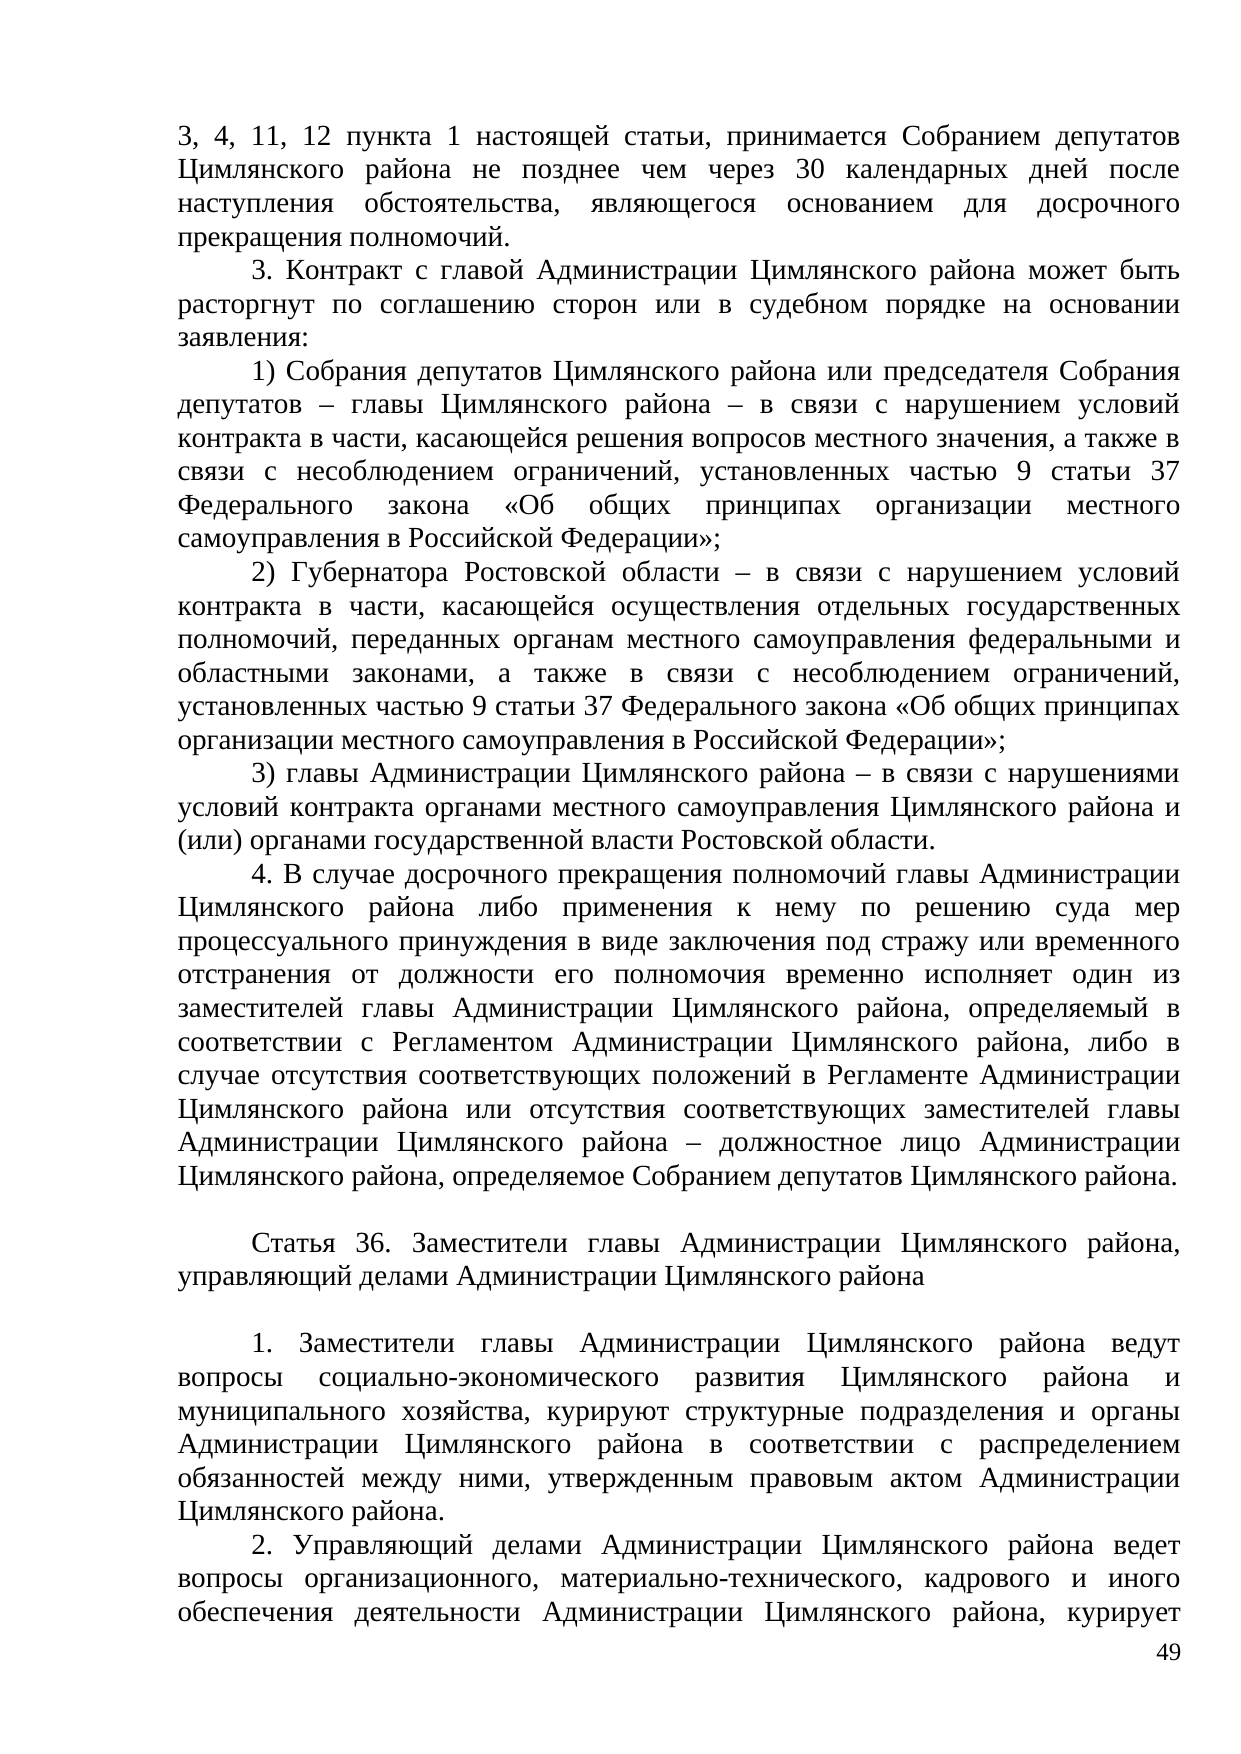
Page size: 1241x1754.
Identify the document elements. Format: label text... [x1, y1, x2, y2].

text 1) Собрания депутатов Цимлянского района или председателя Собрания депутатов – главы Цимлянского района – в связи с нарушением условий контракта в части, касающейся решения вопросов местного значения, а также в связи с несоблюдением ограничений, установленных частью 9 статьи 37 Федерального закона «Об общих принципах организации местного самоуправления в Российской Федерации»; [177, 353, 1181, 554]
text 4. В случае досрочного прекращения полномочий главы Администрации Цимлянского района либо применения к нему по решению суда мер процессуального принуждения в виде заключения под стражу или временного отстранения от должности его полномочия временно исполняет один из заместителей главы Администрации Цимлянского района, определяемый в соответствии с Регламентом Администрации Цимлянского района, либо в случае отсутствия соответствующих положений в Регламенте Администрации Цимлянского района или отсутствия соответствующих заместителей главы Администрации Цимлянского района – должностное лицо Администрации Цимлянского района, определяемое Собранием депутатов Цимлянского района. [177, 856, 1181, 1191]
text 1. Заместители главы Администрации Цимлянского района ведут вопросы социально-экономического развития Цимлянского района и муниципального хозяйства, курируют структурные подразделения и органы Администрации Цимлянского района в соответствии с распределением обязанностей между ними, утвержденным правовым актом Администрации Цимлянского района. [177, 1326, 1181, 1527]
text 2) Губернатора Ростовской области – в связи с нарушением условий контракта в части, касающейся осуществления отдельных государственных полномочий, переданных органам местного самоуправления федеральными и областными законами, а также в связи с несоблюдением ограничений, установленных частью 9 статьи 37 Федерального закона «Об общих принципах организации местного самоуправления в Российской Федерации»; [177, 554, 1181, 755]
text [177, 118, 1181, 252]
text 3. Контракт с главой Администрации Цимлянского района может быть расторгнут по соглашению сторон или в судебном порядке на основании заявления: [177, 252, 1181, 353]
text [177, 1527, 1181, 1627]
text 3) главы Администрации Цимлянского района – в связи с нарушениями условий контракта органами местного самоуправления Цимлянского района и (или) органами государственной власти Ростовской области. [177, 755, 1181, 856]
text Статья 36. Заместители главы Администрации Цимлянского района, управляющий делами Администрации Цимлянского района [177, 1225, 1181, 1292]
